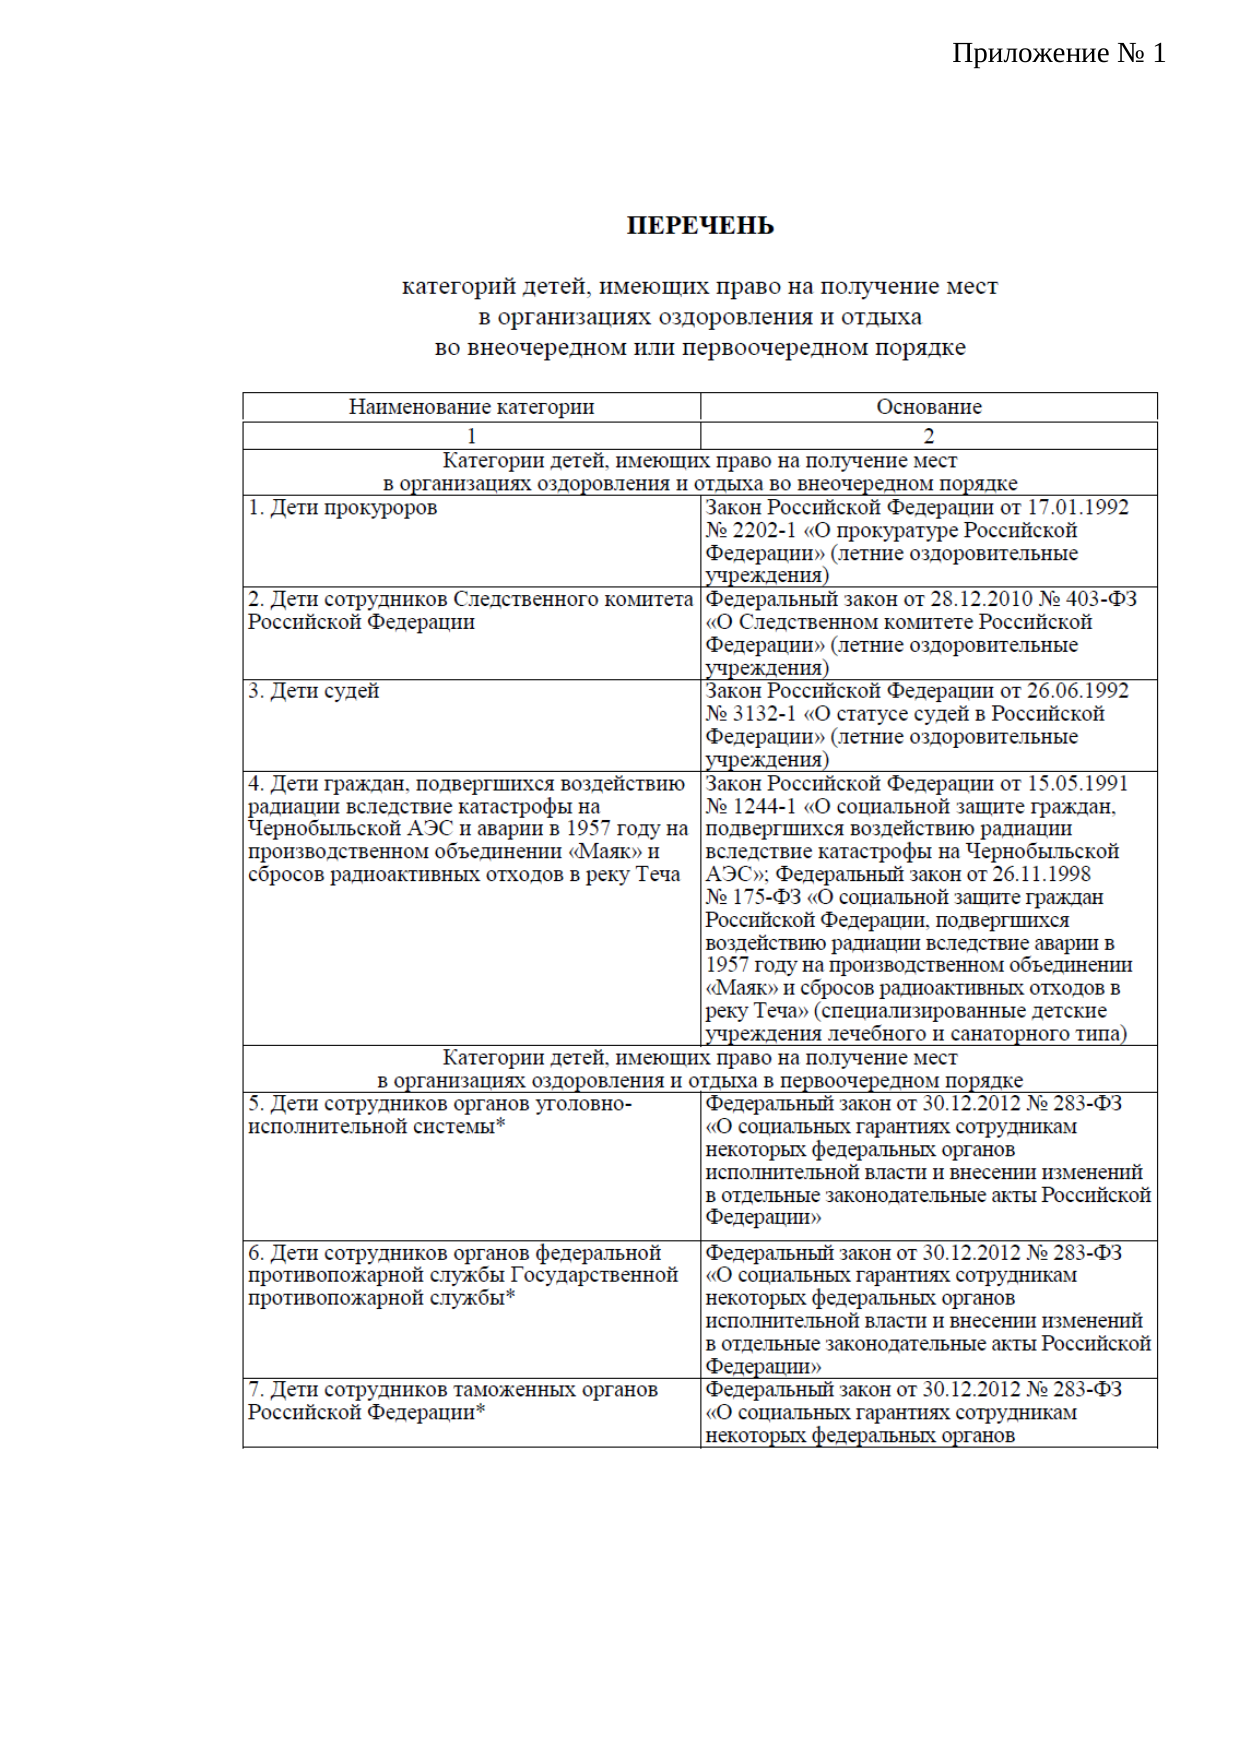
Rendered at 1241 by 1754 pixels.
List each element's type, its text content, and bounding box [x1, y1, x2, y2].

list Приложение № 1 [252, 35, 1167, 69]
